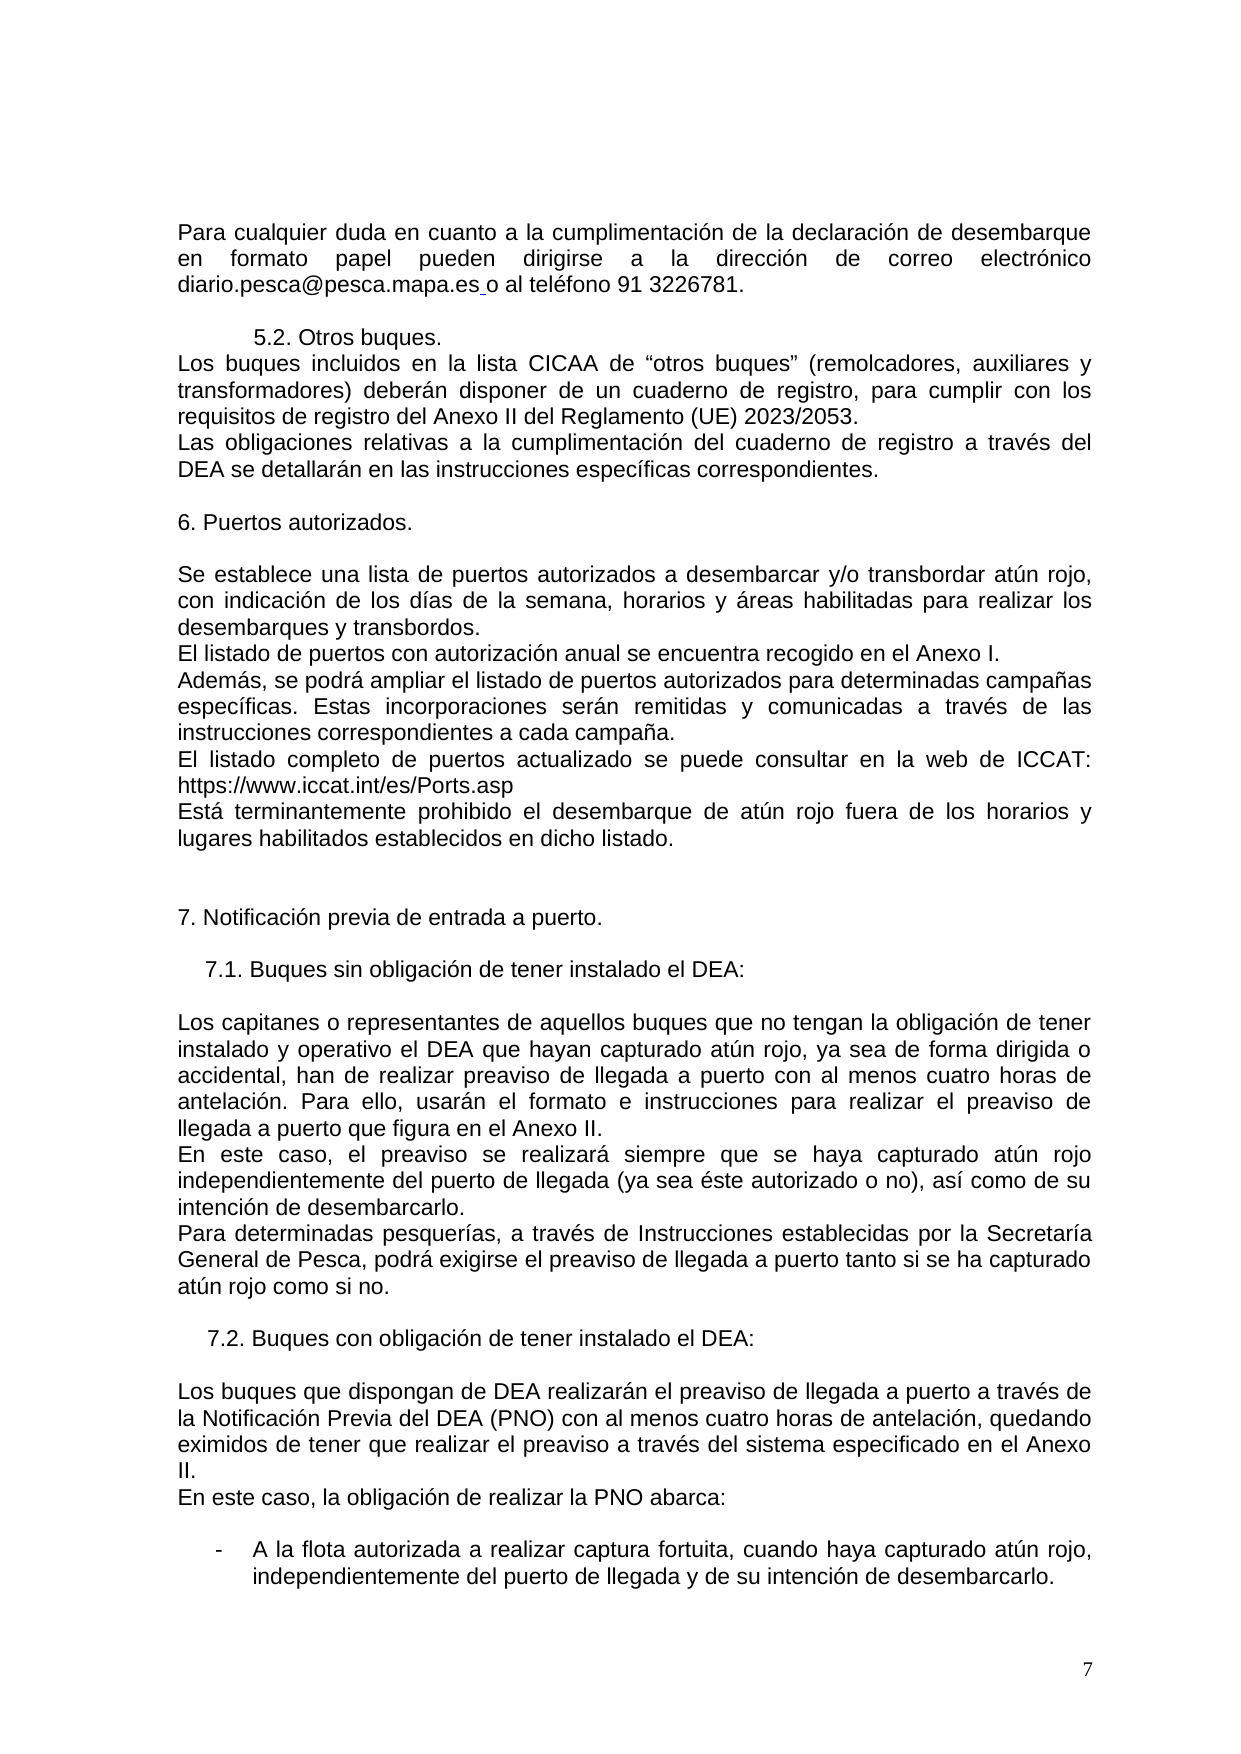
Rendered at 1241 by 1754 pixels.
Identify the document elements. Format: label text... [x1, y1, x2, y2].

text Las obligaciones relativas a la cumplimentación del cuaderno de registro a través del DEA se detallarán en las instrucciones específicas correspondientes. [177, 429, 1092, 482]
text 5.2. Otros buques. [222, 324, 1092, 350]
text 6. Puertos autorizados. [177, 508, 1092, 535]
text Los buques incluidos en la lista CICAA de “otros buques” (remolcadores, auxiliares y transformadores) deberán disponer de un cuaderno de registro, para cumplir con los requisitos de registro del Anexo II del Reglamento (UE) 2023/2053. [177, 350, 1092, 429]
text El listado completo de puertos actualizado se puede consultar en la web de ICCAT: https://www.iccat.int/es/Ports.asp [177, 746, 1092, 798]
text 7. Notificación previa de entrada a puerto. [177, 904, 1092, 930]
text Está terminantemente prohibido el desembarque de atún rojo fuera de los horarios y lugares habilitados establecidos en dicho listado. [177, 798, 1092, 851]
text En este caso, el preaviso se realizará siempre que se haya capturado atún rojo independientemente del puerto de llegada (ya sea éste autorizado o no), así como de su intención de desembarcarlo. [177, 1141, 1092, 1220]
list A la flota autorizada a realizar captura fortuita, cuando haya capturado atún rojo, independientemente del puerto de llegada y de su intención de desembarcarlo. [215, 1536, 1092, 1589]
text 7.2. Buques con obligación de tener instalado el DEA: [207, 1325, 1092, 1352]
text Se establece una lista de puertos autorizados a desembarcar y/o transbordar atún rojo, con indicación de los días de la semana, horarios y áreas habilitadas para realizar los desembarques y transbordos. [177, 561, 1092, 640]
text Para determinadas pesquerías, a través de Instrucciones establecidas por la Secretaría General de Pesca, podrá exigirse el preaviso de llegada a puerto tanto si se ha capturado atún rojo como si no. [177, 1220, 1092, 1299]
text Los buques que dispongan de DEA realizarán el preaviso de llegada a puerto a través de la Notificación Previa del DEA (PNO) con al menos cuatro horas de antelación, quedando eximidos de tener que realizar el preaviso a través del sistema especificado en el Anexo II. [177, 1378, 1092, 1483]
text 7.1. Buques sin obligación de tener instalado el DEA: [192, 956, 1092, 983]
text En este caso, la obligación de realizar la PNO abarca: [177, 1483, 1092, 1510]
text Los capitanes o representantes de aquellos buques que no tengan la obligación de tener instalado y operativo el DEA que hayan capturado atún rojo, ya sea de forma dirigida o accidental, han de realizar preaviso de llegada a puerto con al menos cuatro horas de antelación. Para ello, usarán el formato e instrucciones para realizar el preaviso de llegada a puerto que figura en el Anexo II. [177, 1009, 1092, 1141]
text Para cualquier duda en cuanto a la cumplimentación de la declaración de desembarque en formato papel pueden dirigirse a la dirección de correo electrónico diario.pesca@pesca.mapa.es o al teléfono 91 3226781. [177, 218, 1092, 298]
text El listado de puertos con autorización anual se encuentra recogido en el Anexo I. [177, 640, 1092, 667]
text Además, se podrá ampliar el listado de puertos autorizados para determinadas campañas específicas. Estas incorporaciones serán remitidas y comunicadas a través de las instrucciones correspondientes a cada campaña. [177, 667, 1092, 746]
